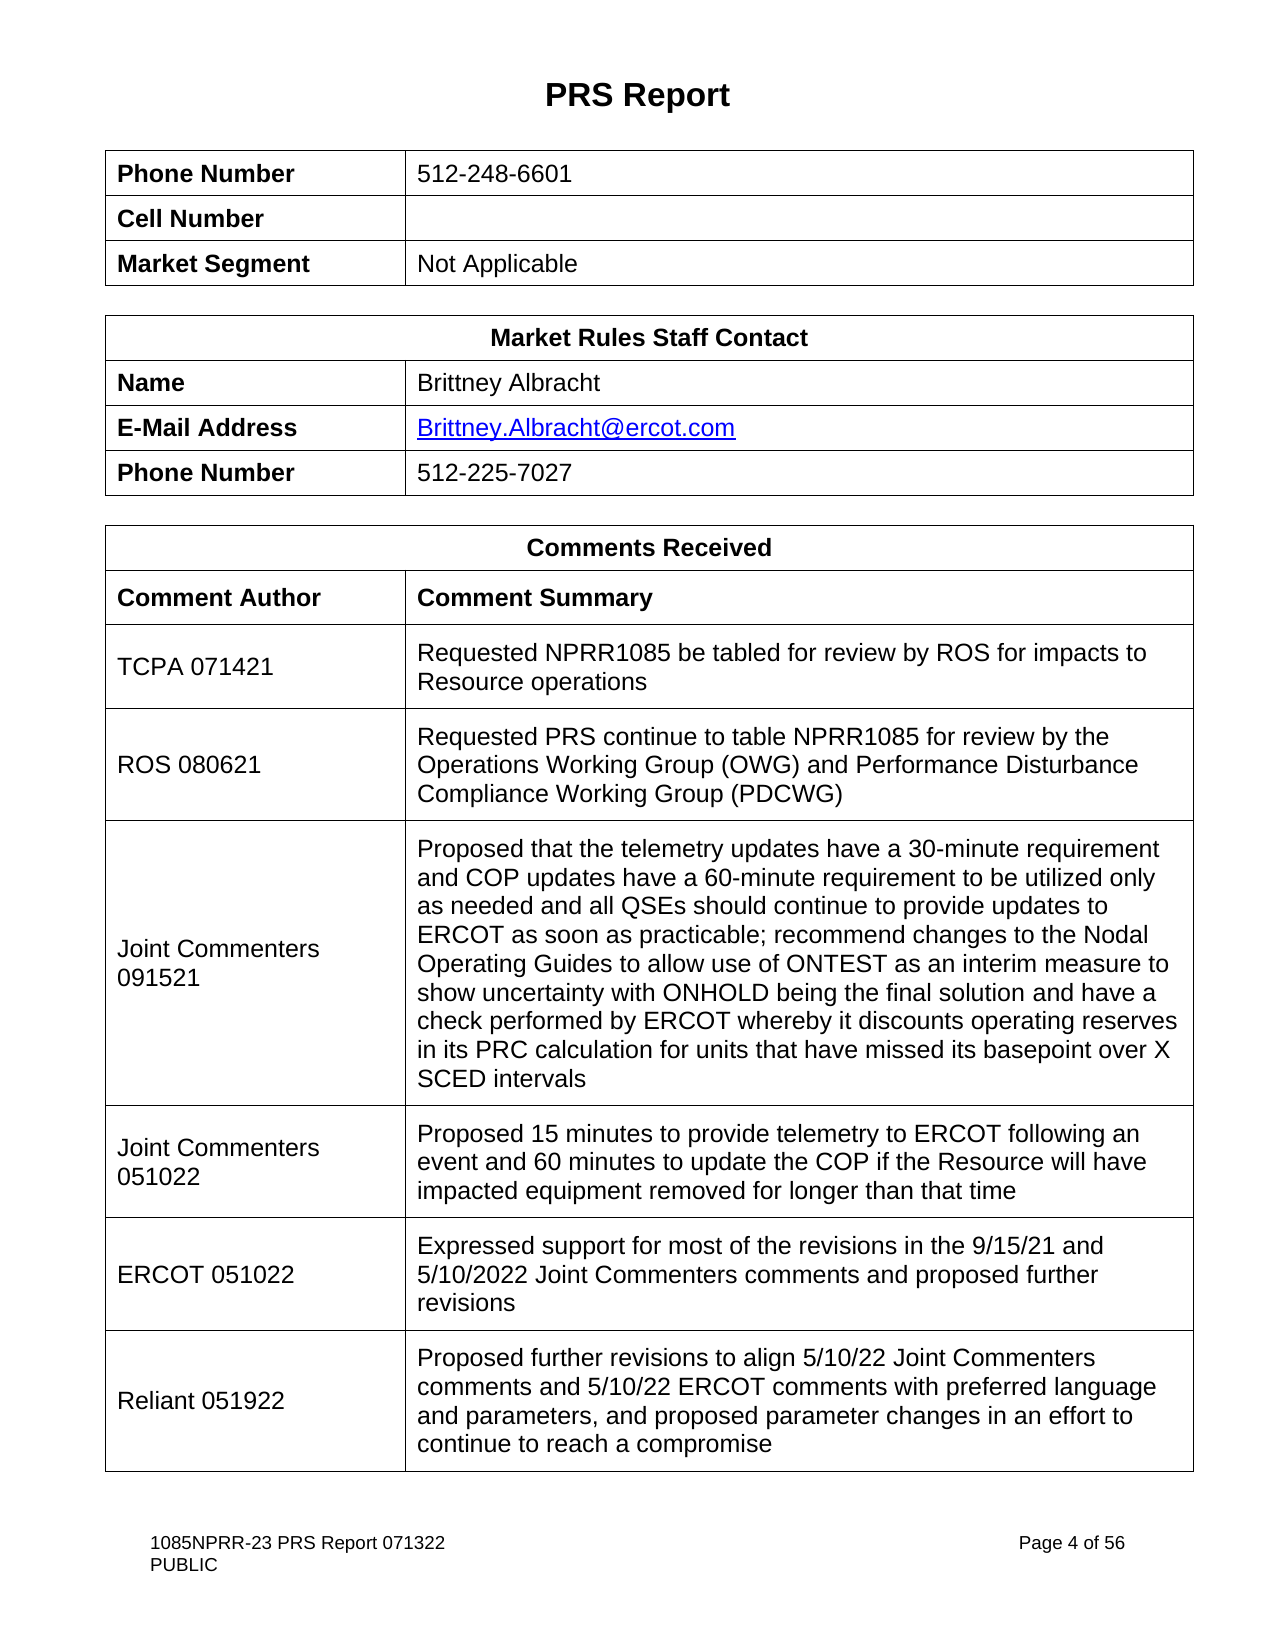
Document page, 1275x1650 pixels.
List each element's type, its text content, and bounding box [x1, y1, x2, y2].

table_cell ROS 080621 [106, 709, 405, 820]
table_cell Comment Author [106, 571, 405, 624]
table_cell Reliant 051922 [106, 1331, 405, 1471]
table_cell Brittney.Albracht@ercot.com [406, 406, 1193, 450]
table_cell Requested PRS continue to table NPRR1085 for review by the Operations Working Group (OWG) and Performance Disturbance Compliance Working Group (PDCWG) [406, 709, 1193, 820]
table_cell Joint Commenters 091521 [106, 821, 405, 1105]
table_cell Brittney Albracht [406, 361, 1193, 405]
table_cell Expressed support for most of the revisions in the 9/15/21 and 5/10/2022 Joint Commenters comments and proposed further revisions [406, 1218, 1193, 1329]
table_cell Name [106, 361, 405, 405]
table_header Market Rules Staff Contact [106, 316, 1193, 360]
table_cell Cell Number [106, 196, 405, 240]
table_cell Proposed that the telemetry updates have a 30-minute requirement and COP updates have a 60-minute requirement to be utilized only as needed and all QSEs should continue to provide updates to ERCOT as soon as practicable; recommend changes to the Nodal Operating Guides to allow use of ONTEST as an interim measure to show uncertainty with ONHOLD being the final solution and have a check performed by ERCOT whereby it discounts operating reserves in its PRC calculation for units that have missed its basepoint over X SCED intervals [406, 821, 1193, 1105]
table_cell E-Mail Address [106, 406, 405, 450]
table_cell Requested NPRR1085 be tabled for review by ROS for impacts to Resource operations [406, 625, 1193, 708]
table_cell Market Segment [106, 241, 405, 285]
table_cell Not Applicable [406, 241, 1193, 285]
table_cell Proposed 15 minutes to provide telemetry to ERCOT following an event and 60 minutes to update the COP if the Resource will have impacted equipment removed for longer than that time [406, 1106, 1193, 1217]
table_cell Phone Number [106, 151, 405, 195]
table_cell Proposed further revisions to align 5/10/22 Joint Commenters comments and 5/10/22 ERCOT comments with preferred language and parameters, and proposed parameter changes in an effort to continue to reach a compromise [406, 1331, 1193, 1471]
table_cell TCPA 071421 [106, 625, 405, 708]
table_cell ERCOT 051022 [106, 1218, 405, 1329]
table_cell 512-248-6601 [406, 151, 1193, 195]
table_cell [406, 196, 1193, 240]
table_header Comments Received [106, 526, 1193, 569]
table_cell 512-225-7027 [406, 451, 1193, 495]
table_cell Phone Number [106, 451, 405, 495]
table_cell Joint Commenters 051022 [106, 1106, 405, 1217]
table_cell Comment Summary [406, 571, 1193, 624]
